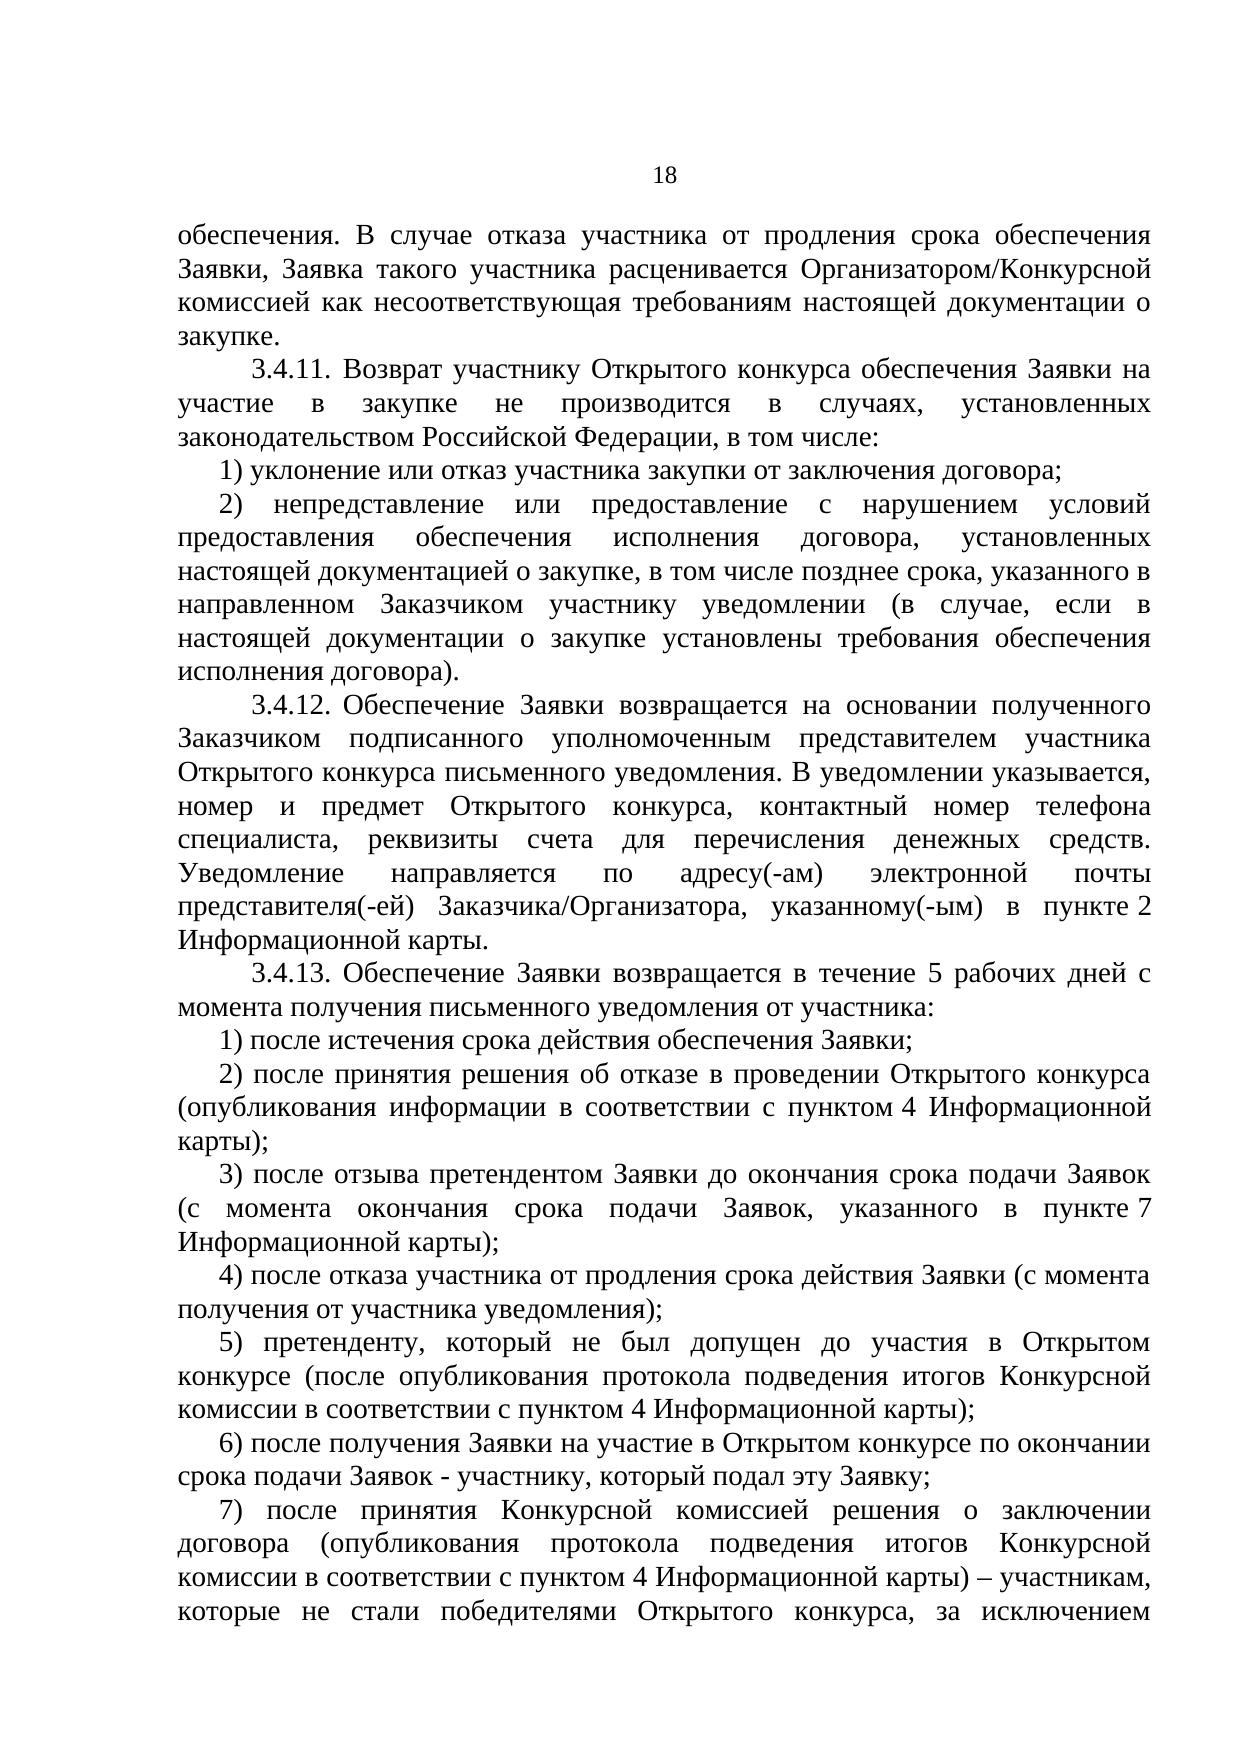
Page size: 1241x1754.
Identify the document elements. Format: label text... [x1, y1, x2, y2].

list Возврат участнику Открытого конкурса обеспечения Заявки на участие в закупке не производится в случаях, установленных законодательством Российской Федерации, в том числе: [177, 352, 1152, 452]
list Обеспечение Заявки возвращается в течение 5 рабочих дней с момента получения письменного уведомления от участника: [177, 955, 1152, 1022]
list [177, 217, 1152, 352]
text 2) непредставление или предоставление с нарушением условий предоставления обеспечения исполнения договора, установленных настоящей документацией о закупке, в том числе позднее срока, указанного в направленном Заказчиком участнику уведомлении (в случае, если в настоящей документации о закупке установлены требования обеспечения исполнения договора). [177, 486, 1152, 687]
text 6) после получения Заявки на участие в Открытом конкурсе по окончании срока подачи Заявок - участнику, который подал эту Заявку; [177, 1425, 1152, 1492]
text 1) после истечения срока действия обеспечения Заявки; [177, 1022, 1152, 1056]
text 4) после отказа участника от продления срока действия Заявки (с момента получения от участника уведомления); [177, 1257, 1152, 1324]
text 5) претенденту, который не был допущен до участия в Открытом конкурсе (после опубликования протокола подведения итогов Конкурсной комиссии в соответствии с пунктом 4 Информационной карты); [177, 1324, 1152, 1425]
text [177, 1492, 1152, 1626]
text 1) уклонение или отказ участника закупки от заключения договора; [177, 452, 1152, 486]
list Обеспечение Заявки возвращается на основании полученного Заказчиком подписанного уполномоченным представителем участника Открытого конкурса письменного уведомления. В уведомлении указывается, номер и предмет Открытого конкурса, контактный номер телефона специалиста, реквизиты счета для перечисления денежных средств. Уведомление направляется по адресу(-ам) электронной почты представителя(-ей) Заказчика/Организатора, указанному(-ым) в пункте 2 Информационной карты. [177, 687, 1152, 955]
text 3) после отзыва претендентом Заявки до окончания срока подачи Заявок (с момента окончания срока подачи Заявок, указанного в пункте 7 Информационной карты); [177, 1157, 1152, 1257]
text 2) после принятия решения об отказе в проведении Открытого конкурса (опубликования информации в соответствии с пунктом 4 Информационной карты); [177, 1056, 1152, 1157]
